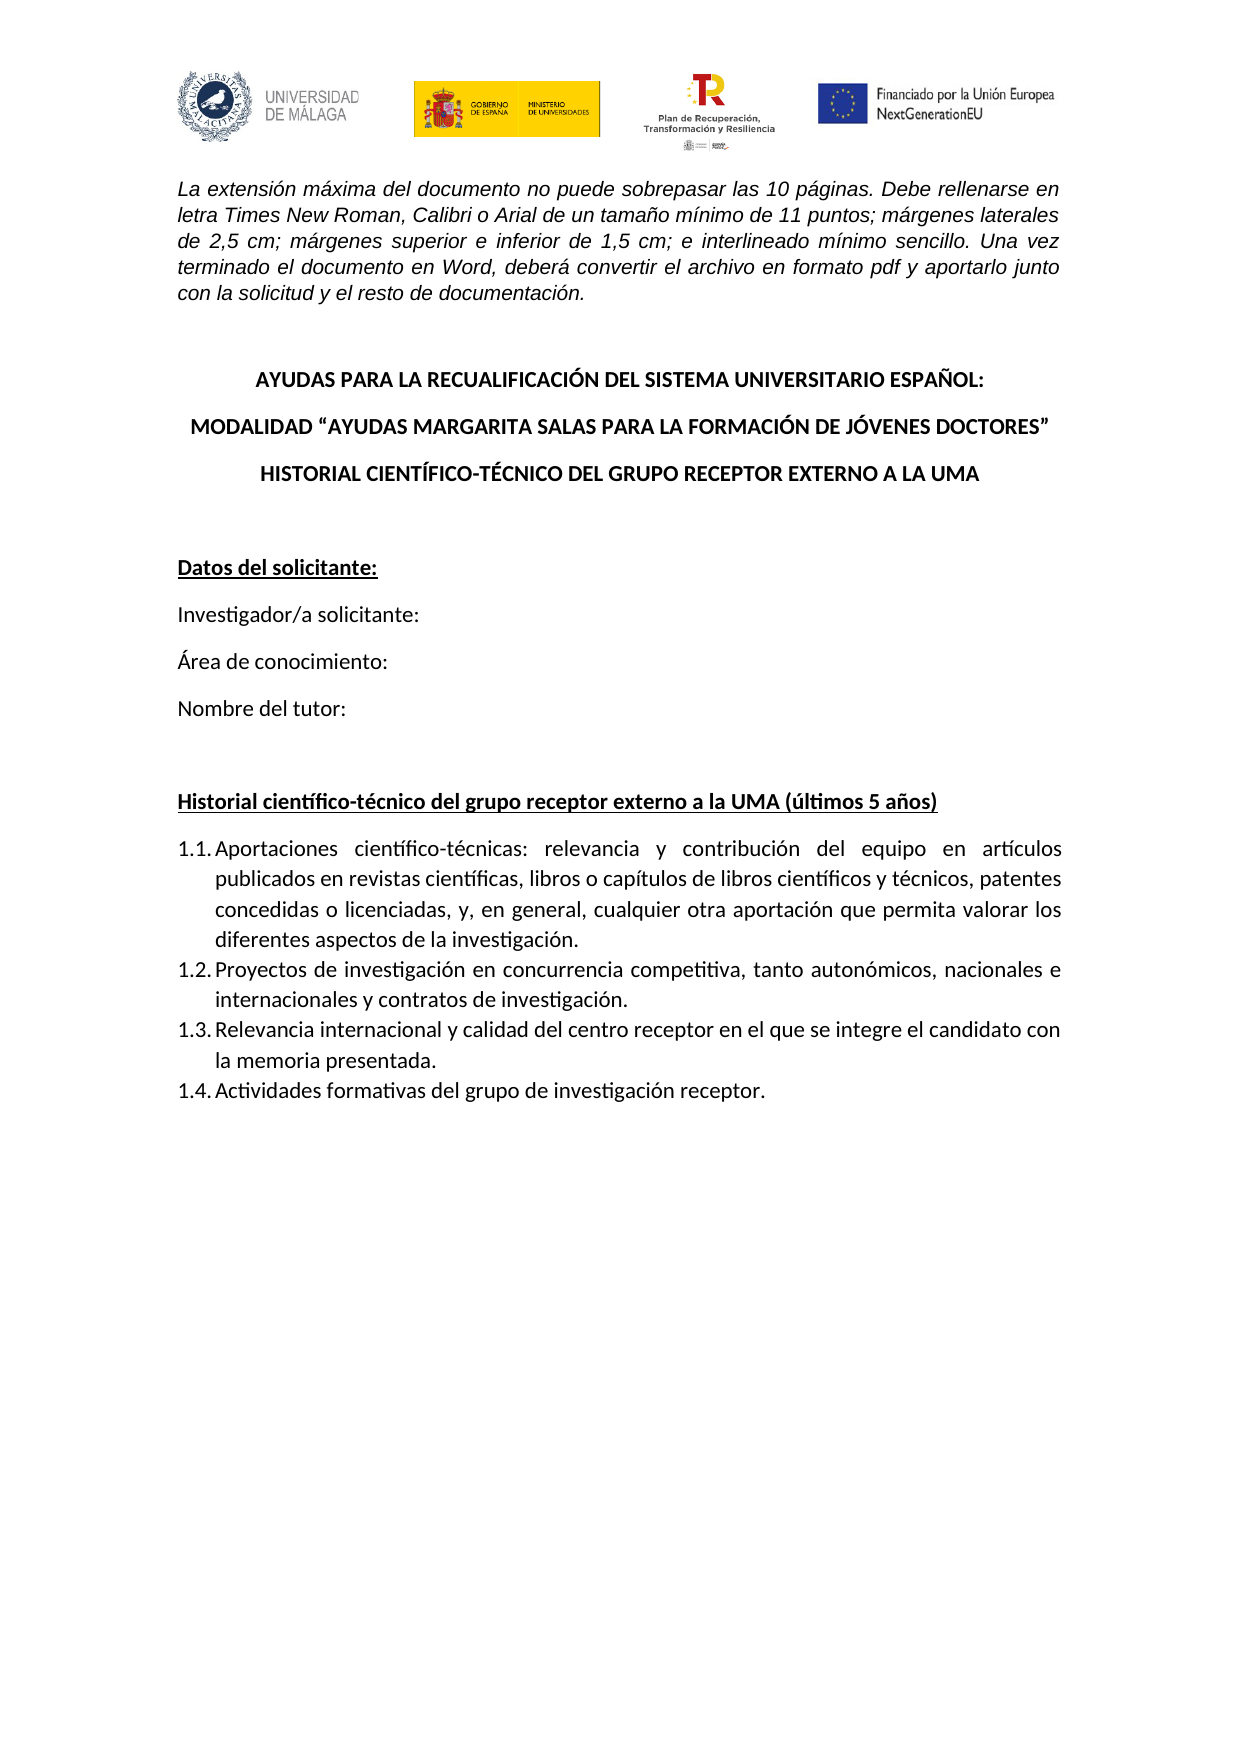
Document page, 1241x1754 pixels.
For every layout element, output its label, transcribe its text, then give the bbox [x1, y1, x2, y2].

text HISTORIAL CIENTÍFICO-TÉCNICO DEL GRUPO RECEPTOR EXTERNO A LA UMA [177, 459, 1063, 487]
text La extensión máxima del documento no puede sobrepasar las 10 páginas. Debe rellenarse en letra Times New Roman, Calibri o Arial de un tamaño mínimo de 11 puntos; márgenes laterales de 2,5 cm; márgenes superior e inferior de 1,5 cm; e interlineado mínimo sencillo. Una vez terminado el documento en Word, deberá convertir el archivo en formato pdf y aportarlo junto con la solicitud y el resto de documentación. [177, 177, 1063, 304]
list Proyectos de investigación en concurrencia competitiva, tanto autonómicos, nacionales e internacionales y contratos de investigación. [177, 955, 1063, 1013]
text Área de conocimiento: [177, 647, 1063, 675]
picture [177, 71, 359, 142]
text MODALIDAD “AYUDAS MARGARITA SALAS PARA LA FORMACIÓN DE JÓVENES DOCTORES” [177, 412, 1063, 440]
picture [811, 78, 1063, 129]
list Relevancia internacional y calidad del centro receptor en el que se integre el candidato con la memoria presentada. [177, 1016, 1063, 1074]
text Investigador/a solicitante: [177, 600, 1063, 628]
picture [414, 81, 600, 137]
list Actividades formativas del grupo de investigación receptor. [177, 1076, 1063, 1104]
text Datos del solicitante: [177, 553, 1063, 581]
list Aportaciones científico-técnicas: relevancia y contribución del equipo en artículos publicados en revistas científicas, libros o capítulos de libros científicos y técnicos, patentes concedidas o licenciadas, y, en general, cualquier otra aportación que permita valorar los diferentes aspectos de la investigación. [177, 834, 1063, 953]
picture [636, 63, 782, 161]
text Historial científico-técnico del grupo receptor externo a la UMA (últimos 5 años) [177, 787, 1063, 815]
text AYUDAS PARA LA RECUALIFICACIÓN DEL SISTEMA UNIVERSITARIO ESPAÑOL: [177, 366, 1063, 393]
text Nombre del tutor: [177, 694, 1063, 722]
